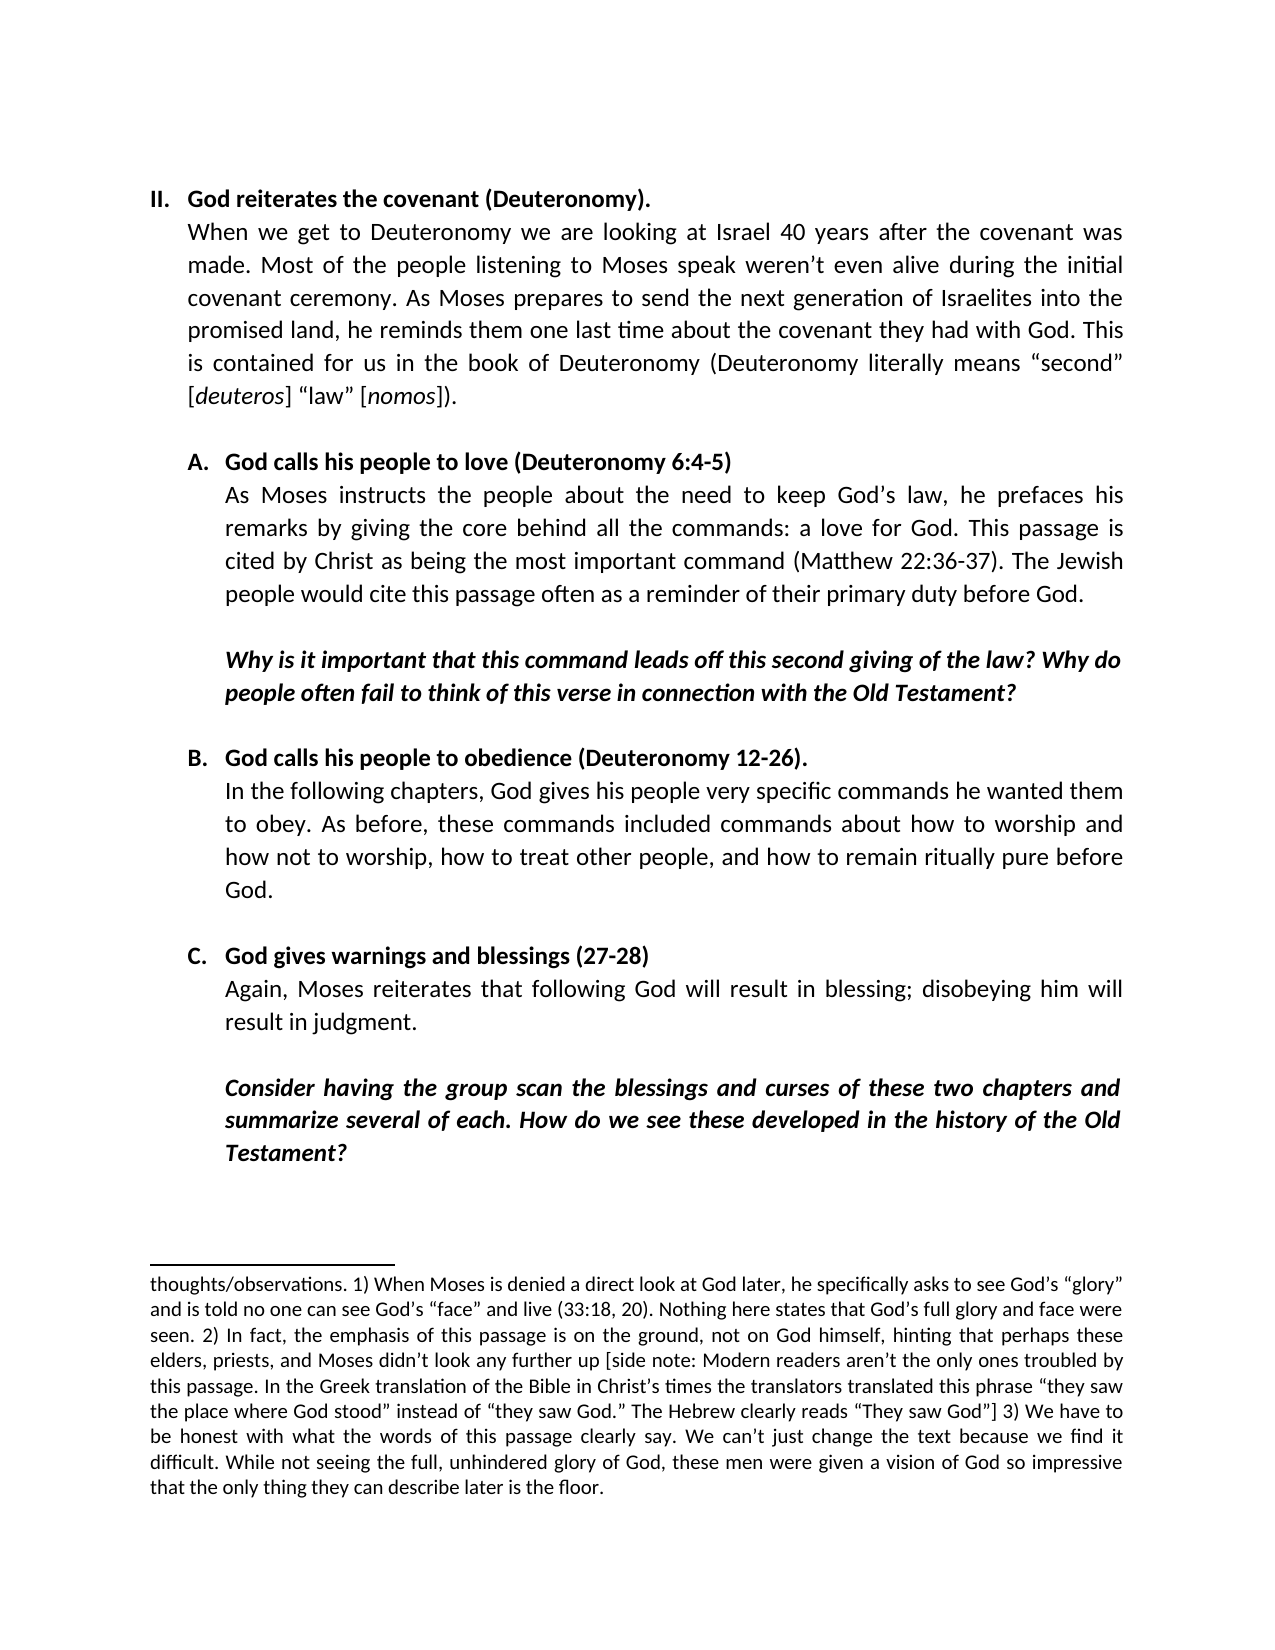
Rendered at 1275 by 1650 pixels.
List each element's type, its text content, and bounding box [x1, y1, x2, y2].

list God calls his people to obedience (Deuteronomy 12-26). [187, 742, 1125, 773]
list Consider having the group scan the blessings and curses of these two chapters and summarize several of each. How do we see these developed in the history of the Old Testament? [225, 1072, 1125, 1168]
list As Moses instructs the people about the need to keep God’s law, he prefaces his remarks by giving the core behind all the commands: a love for God. This passage is cited by Christ as being the most important command (Matthew 22:36-37). The Jewish people would cite this passage often as a reminder of their primary duty before God. [225, 479, 1125, 608]
list God gives warnings and blessings (27-28) [187, 940, 1125, 971]
list Again, Moses reiterates that following God will result in blessing; disobeying him will result in judgment. [225, 973, 1125, 1036]
list God calls his people to love (Deuteronomy 6:4-5) [187, 446, 1125, 477]
list God reiterates the covenant (Deuteronomy). [150, 183, 1125, 213]
list When we get to Deuteronomy we are looking at Israel 40 years after the covenant was made. Most of the people listening to Moses speak weren’t even alive during the initial covenant ceremony. As Moses prepares to send the next generation of Israelites into the promised land, he reminds them one last time about the covenant they had with God. This is contained for us in the book of Deuteronomy (Deuteronomy literally means “second” [deuteros] “law” [nomos]). [187, 216, 1125, 411]
list In the following chapters, God gives his people very specific commands he wanted them to obey. As before, these commands included commands about how to worship and how not to worship, how to treat other people, and how to remain ritually pure before God. [225, 775, 1125, 905]
list Why is it important that this command leads off this second giving of the law? Why do people often fail to think of this verse in connection with the Old Testament? [225, 644, 1125, 707]
